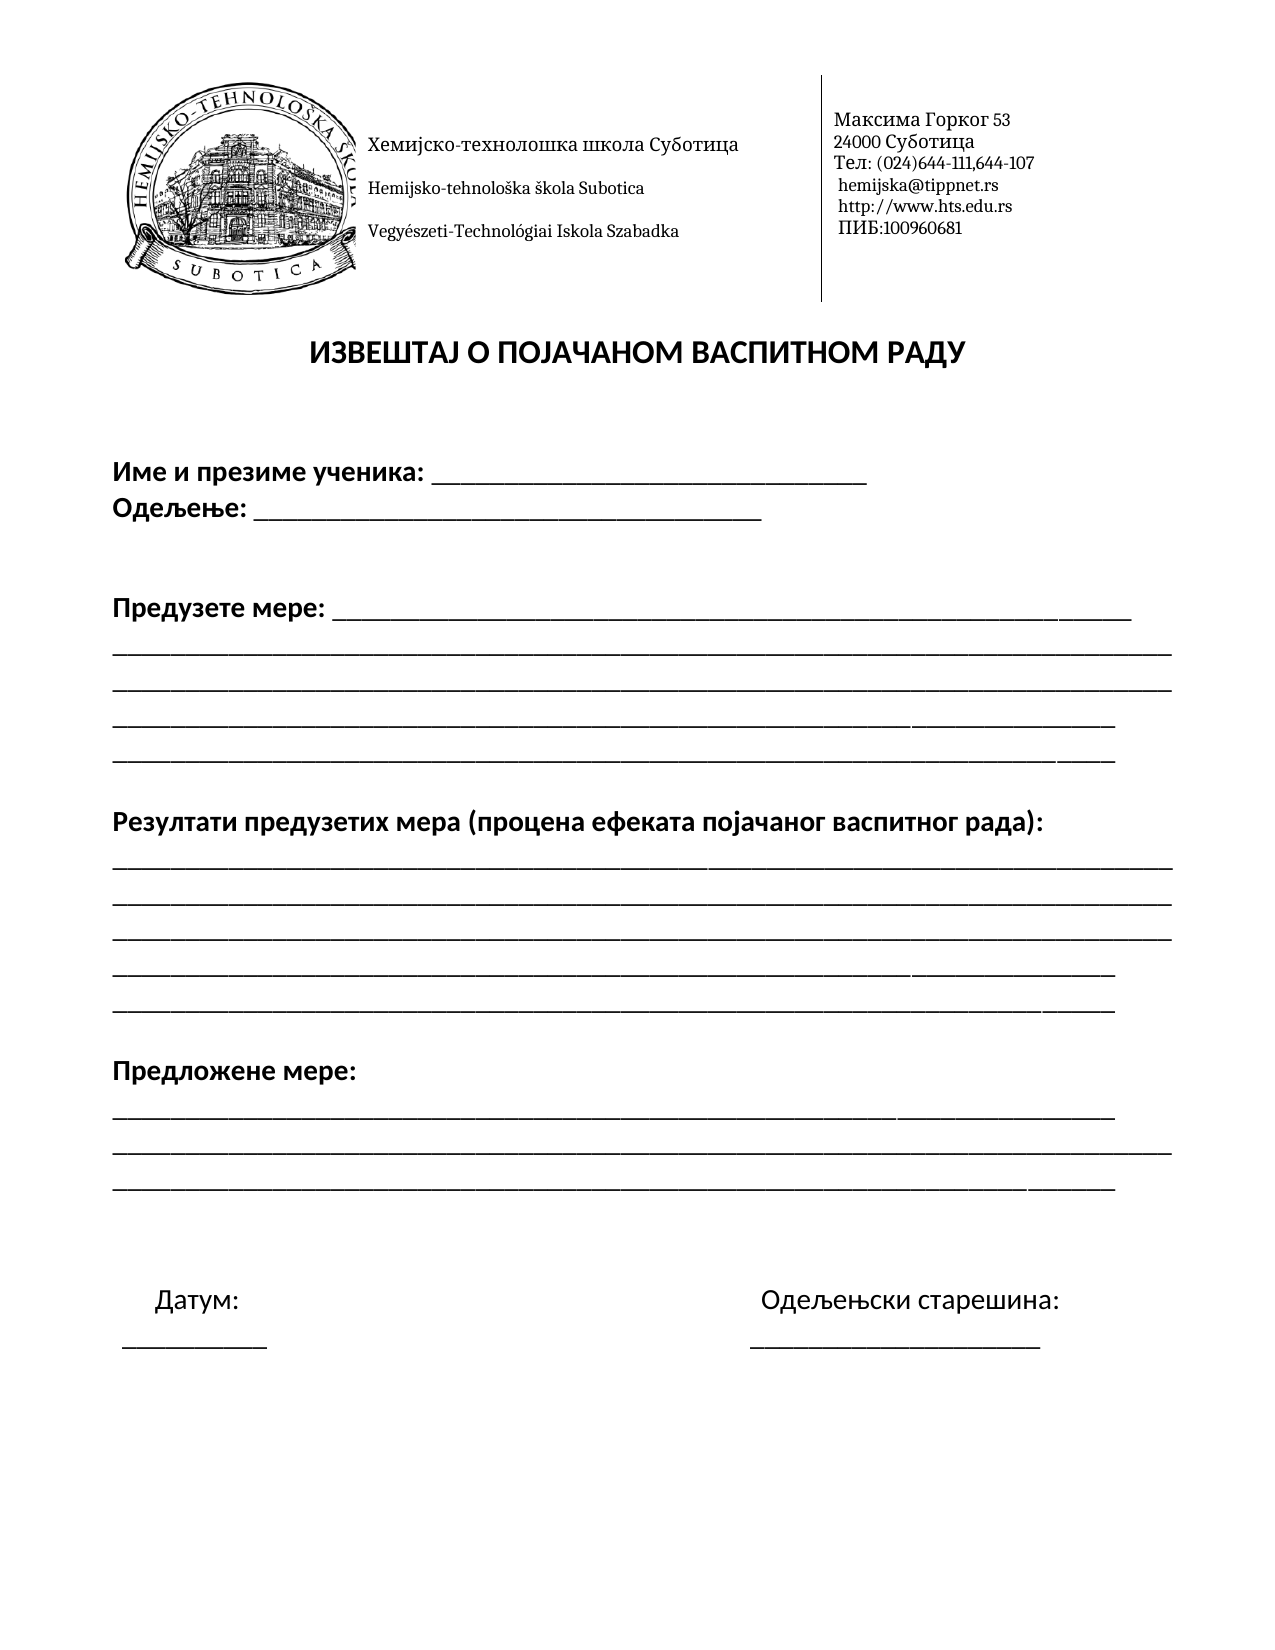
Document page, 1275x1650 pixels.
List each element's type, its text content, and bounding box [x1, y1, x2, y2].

text _____________________________________________________________________ [112, 731, 1186, 767]
text Одељење: ___________________________________ [112, 489, 1125, 524]
text Резултати предузетих мера (процена ефеката појачаног васпитног рада): _________________________________________________________________________ [112, 803, 1204, 874]
text Датум: Одељењски старешина: [122, 1281, 1195, 1317]
text __________ ____________________ [122, 1317, 1195, 1352]
text ______________________________________________________________________________________________________________________________________________ [112, 1123, 1186, 1194]
text Име и презиме ученика: ______________________________ [112, 453, 1125, 489]
text _____________________________________________________________________ [112, 1088, 1204, 1123]
text ИЗВЕШТАЈ О ПОЈАЧАНОМ ВАСПИТНОМ РАДУ [150, 331, 1125, 372]
text Предузете мере: _______________________________________________________ [112, 589, 1186, 624]
text _____________________________________________________________________ [112, 981, 1204, 1016]
text _______________________________________________________________________________________________________________________________________________________________________________________________________________________ [112, 874, 1186, 981]
text _______________________________________________________________________________________________________________________________________________________________________________________________________________________ [112, 624, 1186, 731]
text Предложене мере: [112, 1052, 1204, 1088]
